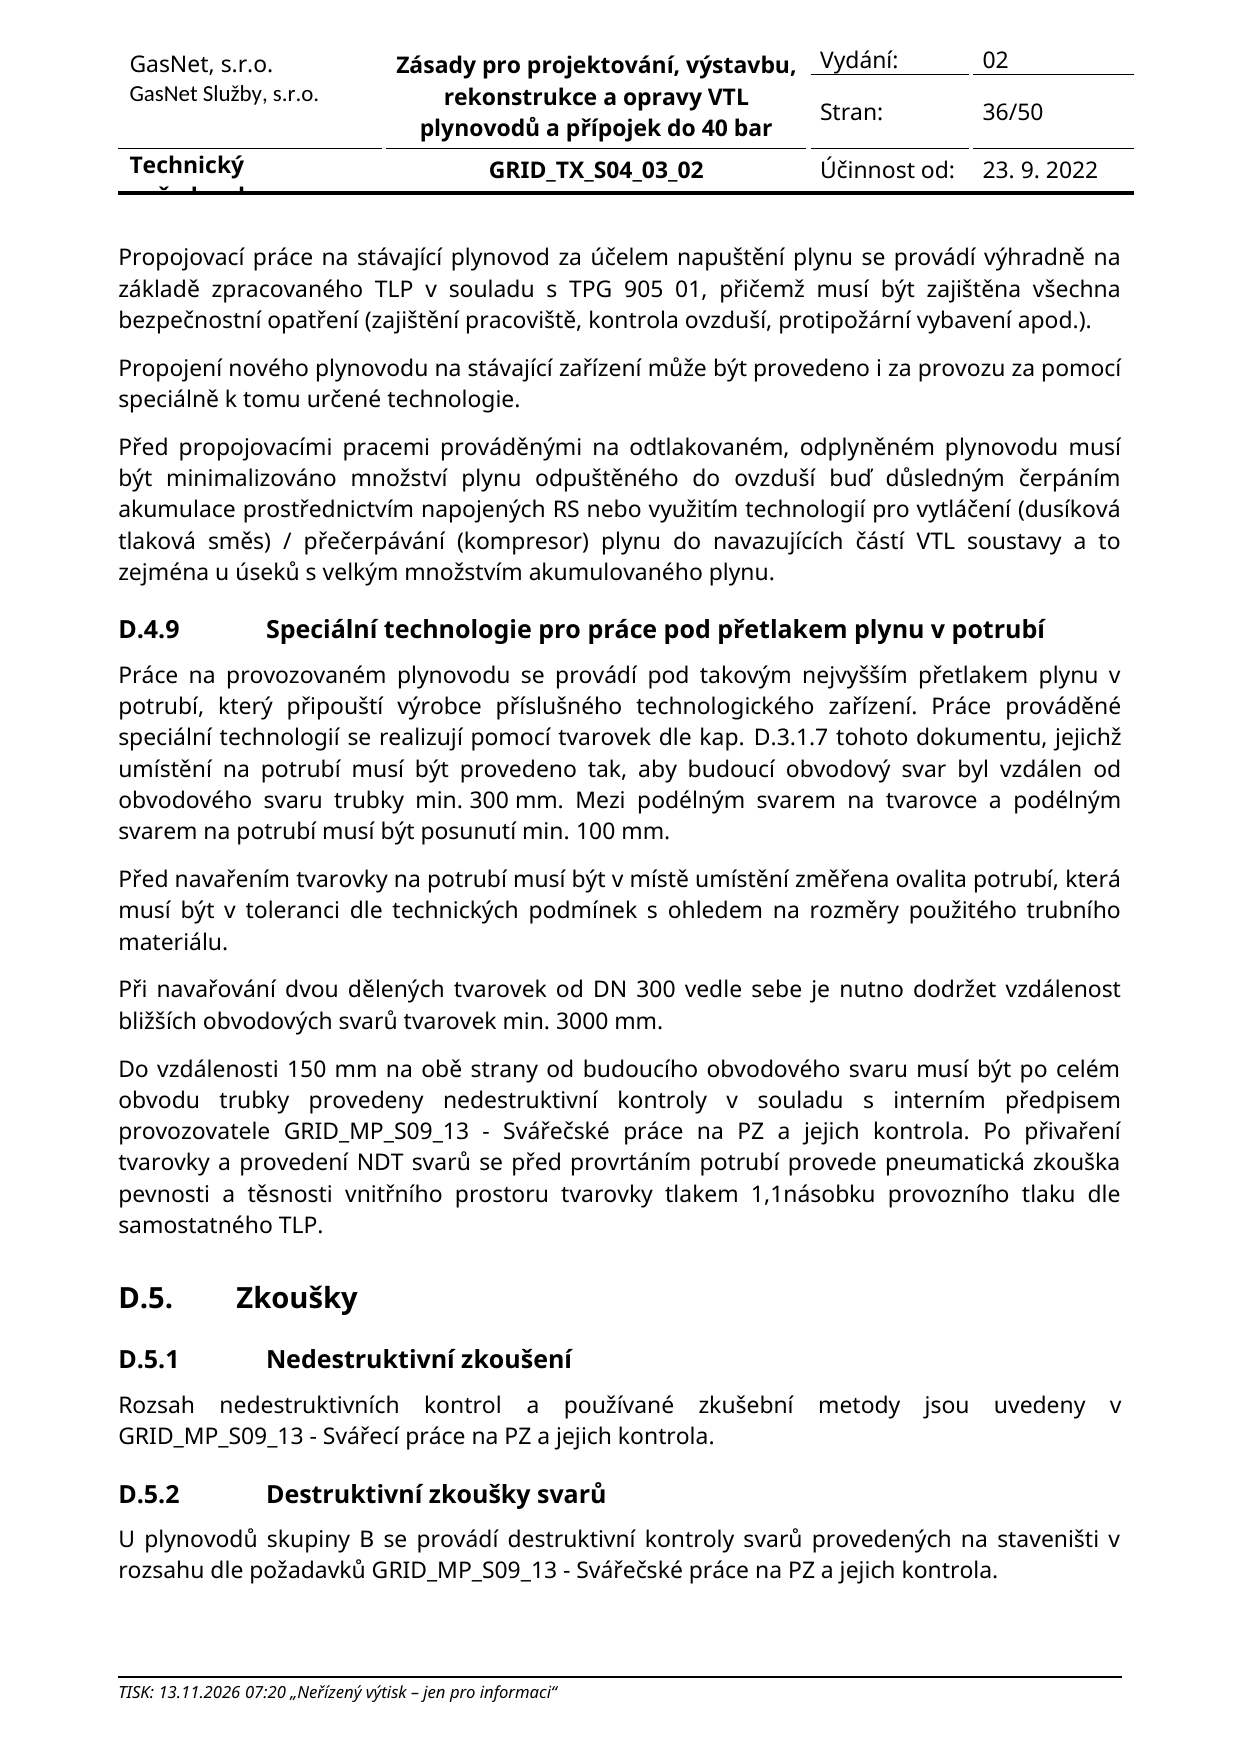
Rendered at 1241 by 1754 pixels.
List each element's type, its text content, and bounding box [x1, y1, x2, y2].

text Před navařením tvarovky na potrubí musí být v místě umístění změřena ovalita potrubí, která musí být v toleranci dle technických podmínek s ohledem na rozměry použitého trubního materiálu. [118, 863, 1122, 957]
text Zkoušky [118, 1277, 1122, 1317]
text Propojení nového plynovodu na stávající zařízení může být provedeno i za provozu za pomocí speciálně k tomu určené technologie. [118, 352, 1122, 414]
text Do vzdálenosti 150 mm na obě strany od budoucího obvodového svaru musí být po celém obvodu trubky provedeny nedestruktivní kontroly v souladu s interním předpisem provozovatele GRID_MP_S09_13 - Svářečské práce na PZ a jejich kontrola. Po přivaření tvarovky a provedení NDT svarů se před provrtáním potrubí provede pneumatická zkouška pevnosti a těsnosti vnitřního prostoru tvarovky tlakem 1,1násobku provozního tlaku dle samostatného TLP. [118, 1052, 1122, 1240]
text Při navařování dvou dělených tvarovek od DN 300 vedle sebe je nutno dodržet vzdálenost bližších obvodových svarů tvarovek min. 3000 mm. [118, 973, 1122, 1036]
text Před propojovacími pracemi prováděnými na odtlakovaném, odplyněném plynovodu musí být minimalizováno množství plynu odpuštěného do ovzduší buď důsledným čerpáním akumulace prostřednictvím napojených RS nebo využitím technologií pro vytláčení (dusíková tlaková směs) / přečerpávání (kompresor) plynu do navazujících částí VTL soustavy a to zejména u úseků s velkým množstvím akumulovaného plynu. [118, 431, 1122, 587]
text Nedestruktivní zkoušení [118, 1342, 1122, 1376]
text Rozsah nedestruktivních kontrol a používané zkušební metody jsou uvedeny v GRID_MP_S09_13 - Svářecí práce na PZ a jejich kontrola. [118, 1389, 1122, 1451]
text Práce na provozovaném plynovodu se provádí pod takovým nejvyšším přetlakem plynu v potrubí, který připouští výrobce příslušného technologického zařízení. Práce prováděné speciální technologií se realizují pomocí tvarovek dle kap. D.3.1.7 tohoto dokumentu, jejichž umístění na potrubí musí být provedeno tak, aby budoucí obvodový svar byl vzdálen od obvodového svaru trubky min. 300 mm. Mezi podélným svarem na tvarovce a podélným svarem na potrubí musí být posunutí min. 100 mm. [118, 659, 1122, 846]
text U plynovodů skupiny B se provádí destruktivní kontroly svarů provedených na staveništi v rozsahu dle požadavků GRID_MP_S09_13 - Svářečské práce na PZ a jejich kontrola. [118, 1523, 1122, 1585]
text Destruktivní zkoušky svarů [118, 1476, 1122, 1510]
text Speciální technologie pro práce pod přetlakem plynu v potrubí [118, 612, 1122, 646]
text Propojovací práce na stávající plynovod za účelem napuštění plynu se provádí výhradně na základě zpracovaného TLP v souladu s TPG 905 01, přičemž musí být zajištěna všechna bezpečnostní opatření (zajištění pracoviště, kontrola ovzduší, protipožární vybavení apod.). [118, 241, 1122, 335]
